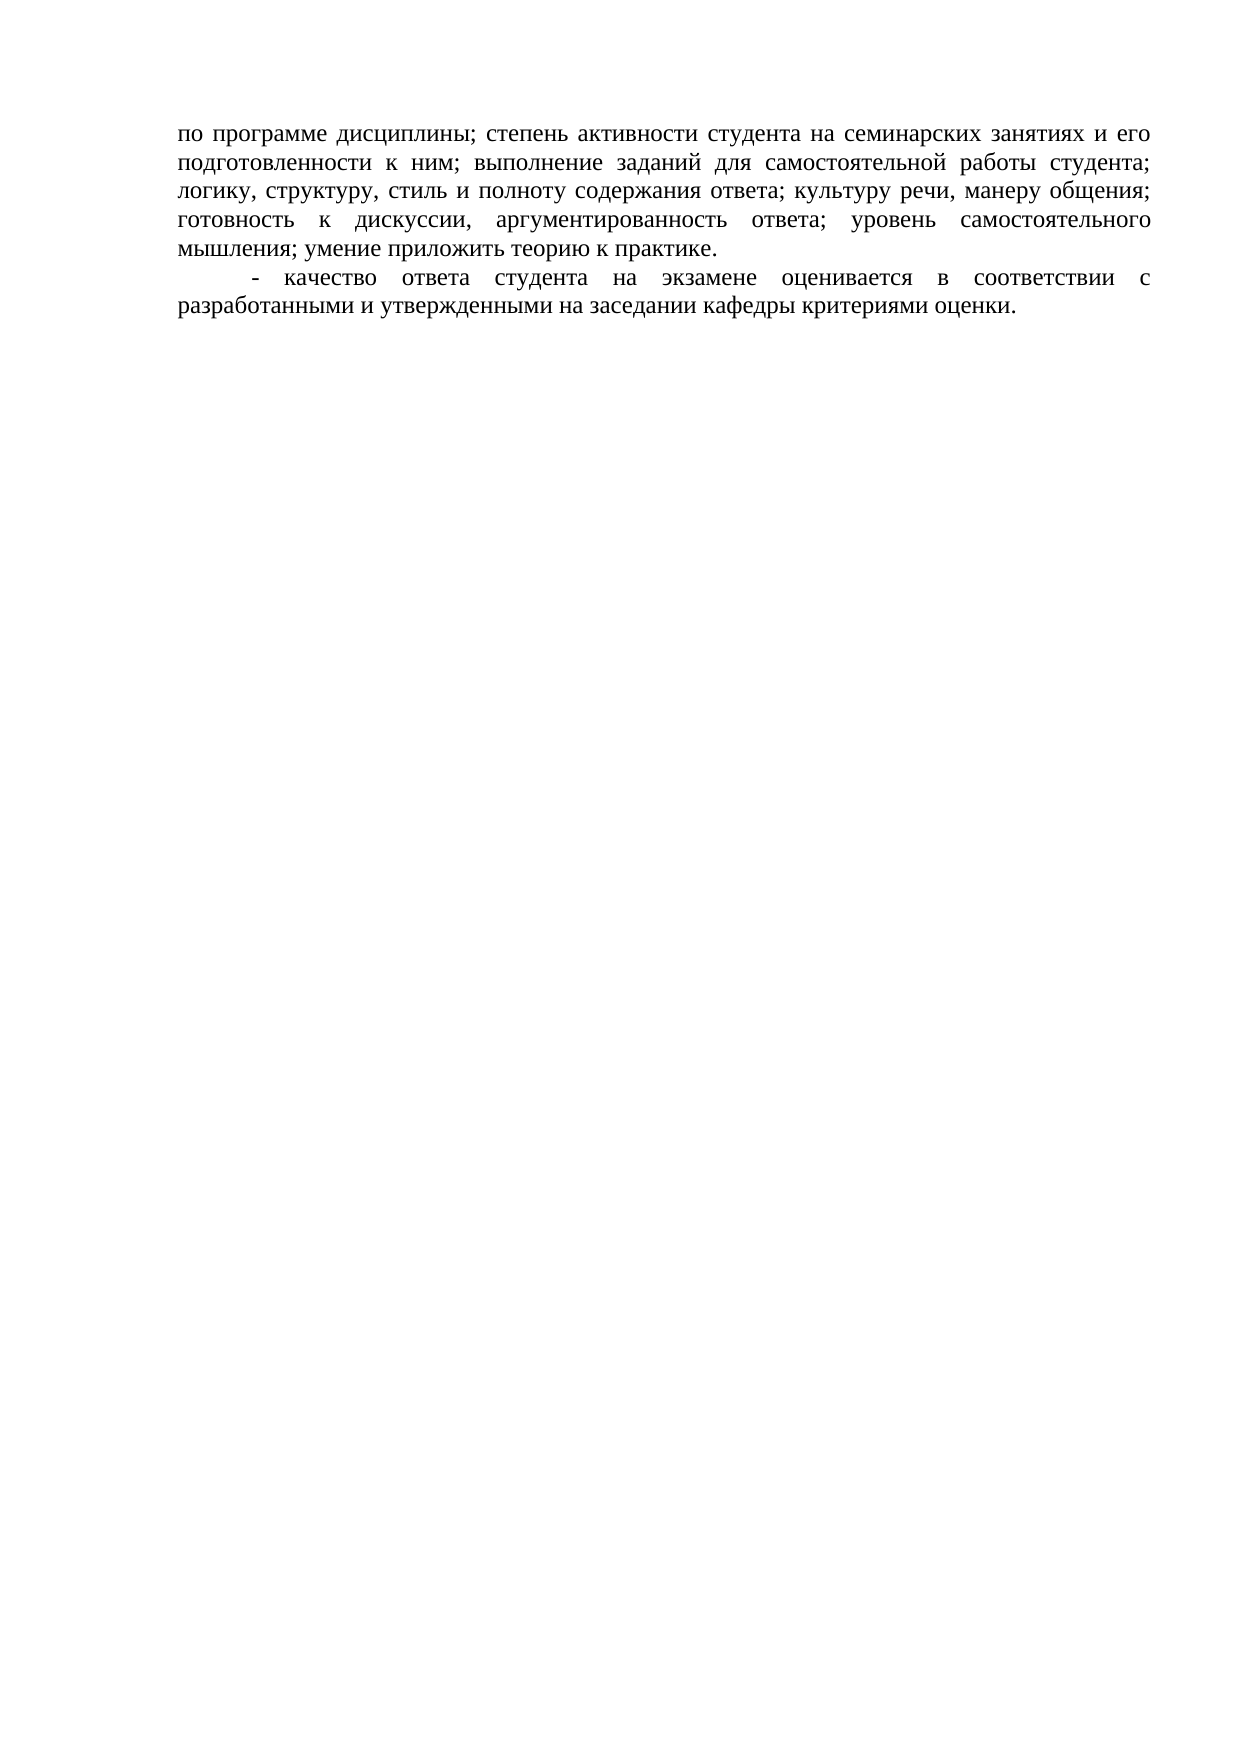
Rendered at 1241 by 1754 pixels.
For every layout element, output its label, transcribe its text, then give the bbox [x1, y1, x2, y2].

text - качество ответа студента на экзамене оценивается в соответствии с разработанными и утвержденными на заседании кафедры критериями оценки. [177, 262, 1152, 319]
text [177, 118, 1152, 262]
